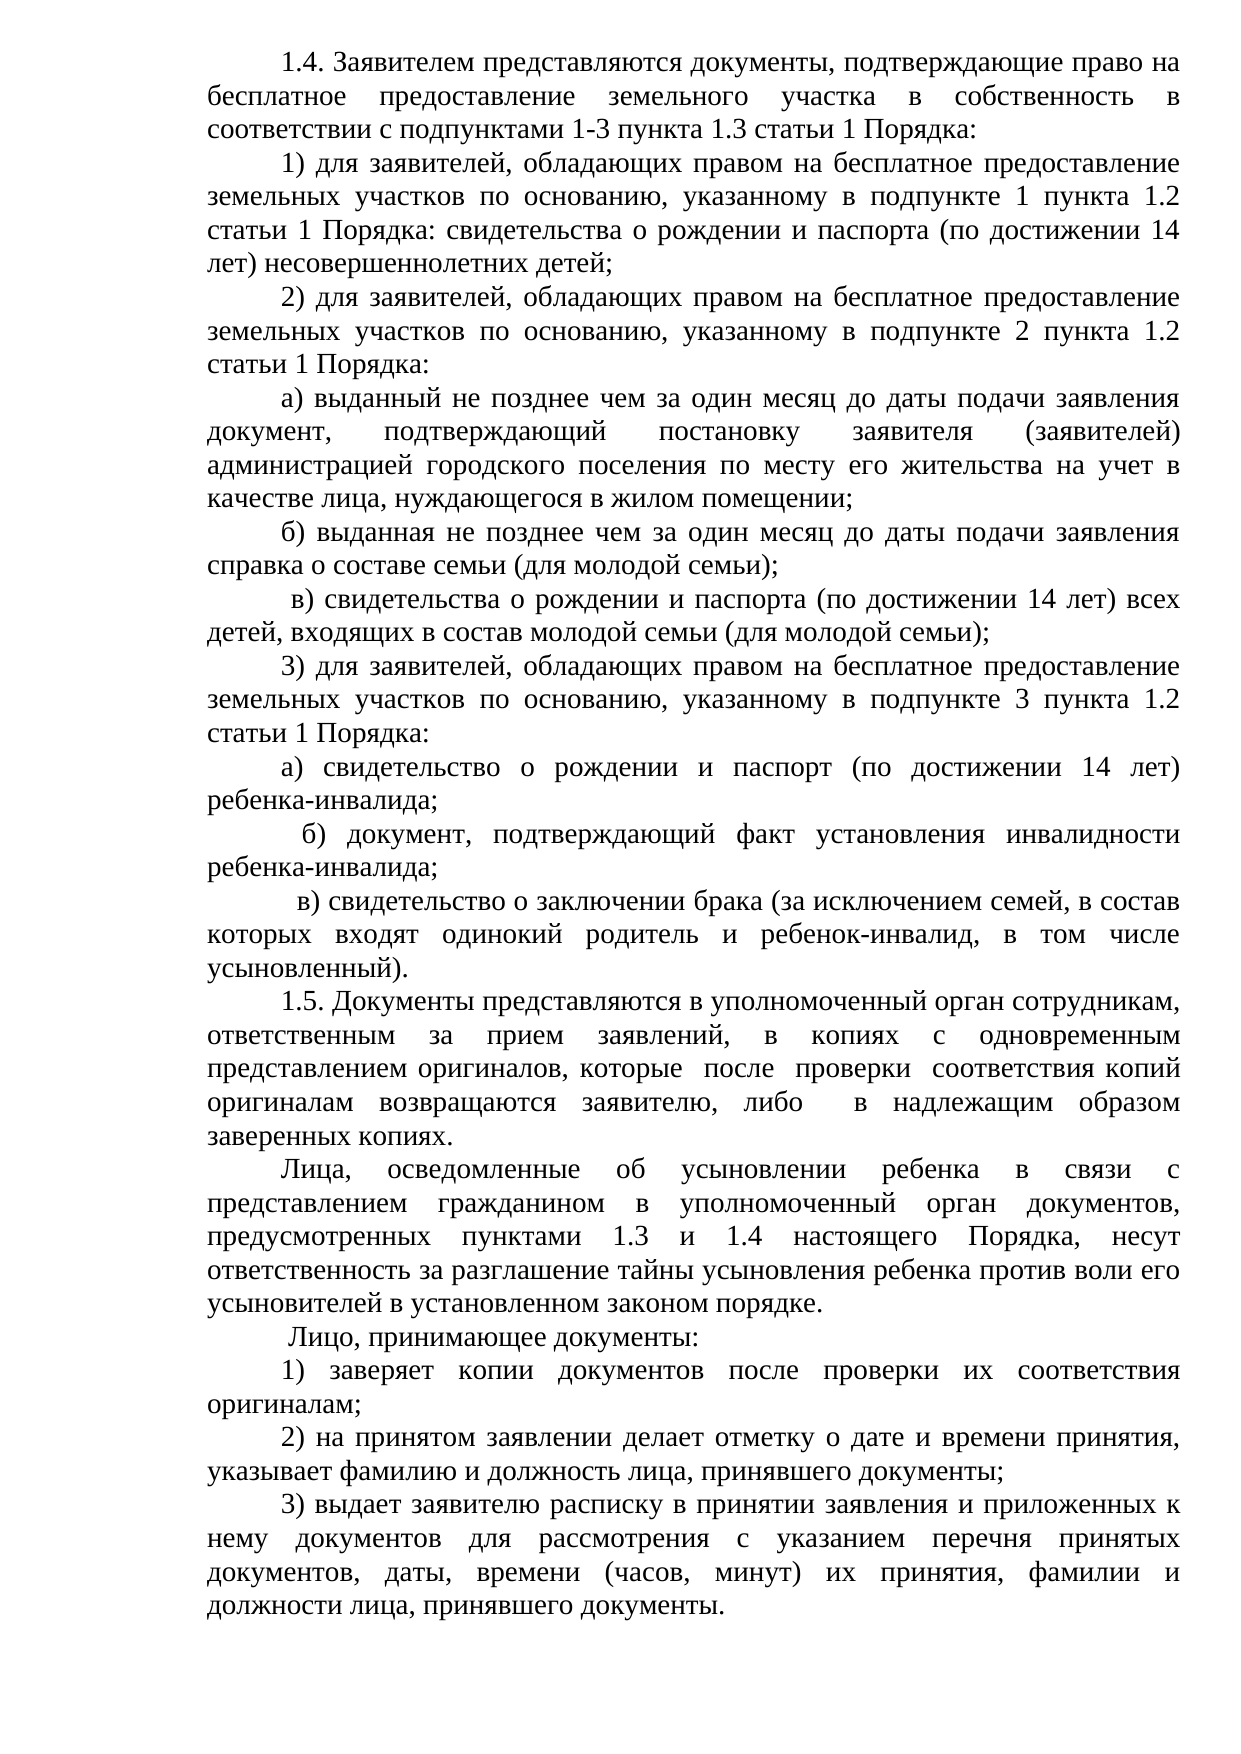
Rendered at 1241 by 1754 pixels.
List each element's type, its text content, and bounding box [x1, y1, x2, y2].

text а) свидетельство о рождении и паспорт (по достижении 14 лет) ребенка-инвалида; [207, 749, 1181, 816]
text Лицо, принимающее документы: [207, 1319, 1181, 1352]
text 2) для заявителей, обладающих правом на бесплатное предоставление земельных участков по основанию, указанному в подпункте 2 пункта 1.2 статьи 1 Порядка: [207, 279, 1181, 380]
text 1.5. Документы представляются в уполномоченный орган сотрудникам, ответственным за прием заявлений, в копиях с одновременным представлением оригиналов, которые после проверки соответствия копий оригиналам возвращаются заявителю, либо в надлежащим образом заверенных копиях. [207, 983, 1181, 1151]
text в) свидетельства о рождении и паспорта (по достижении 14 лет) всех детей, входящих в состав молодой семьи (для молодой семьи); [207, 581, 1181, 648]
text а) выданный не позднее чем за один месяц до даты подачи заявления документ, подтверждающий постановку заявителя (заявителей) администрацией городского поселения по месту его жительства на учет в качестве лица, нуждающегося в жилом помещении; [207, 380, 1181, 514]
text 1.4. Заявителем представляются документы, подтверждающие право на бесплатное предоставление земельного участка в собственность в соответствии с подпунктами 1-3 пункта 1.3 статьи 1 Порядка: [207, 44, 1181, 145]
text 1) заверяет копии документов после проверки их соответствия оригиналам; [207, 1352, 1181, 1419]
text 3) для заявителей, обладающих правом на бесплатное предоставление земельных участков по основанию, указанному в подпункте 3 пункта 1.2 статьи 1 Порядка: [207, 648, 1181, 749]
text 3) выдает заявителю расписку в принятии заявления и приложенных к нему документов для рассмотрения с указанием перечня принятых документов, даты, времени (часов, минут) их принятия, фамилии и должности лица, принявшего документы. [207, 1487, 1181, 1621]
text в) свидетельство о заключении брака (за исключением семей, в состав которых входят одинокий родитель и ребенок-инвалид, в том числе усыновленный). [207, 883, 1181, 983]
text 1) для заявителей, обладающих правом на бесплатное предоставление земельных участков по основанию, указанному в подпункте 1 пункта 1.2 статьи 1 Порядка: свидетельства о рождении и паспорта (по достижении 14 лет) несовершеннолетних детей; [207, 145, 1181, 279]
text б) документ, подтверждающий факт установления инвалидности ребенка-инвалида; [207, 816, 1181, 883]
text Лица, осведомленные об усыновлении ребенка в связи с представлением гражданином в уполномоченный орган документов, предусмотренных пунктами 1.3 и 1.4 настоящего Порядка, несут ответственность за разглашение тайны усыновления ребенка против воли его усыновителей в установленном законом порядке. [207, 1151, 1181, 1319]
text 2) на принятом заявлении делает отметку о дате и времени принятия, указывает фамилию и должность лица, принявшего документы; [207, 1419, 1181, 1487]
text б) выданная не позднее чем за один месяц до даты подачи заявления справка о составе семьи (для молодой семьи); [207, 514, 1181, 581]
